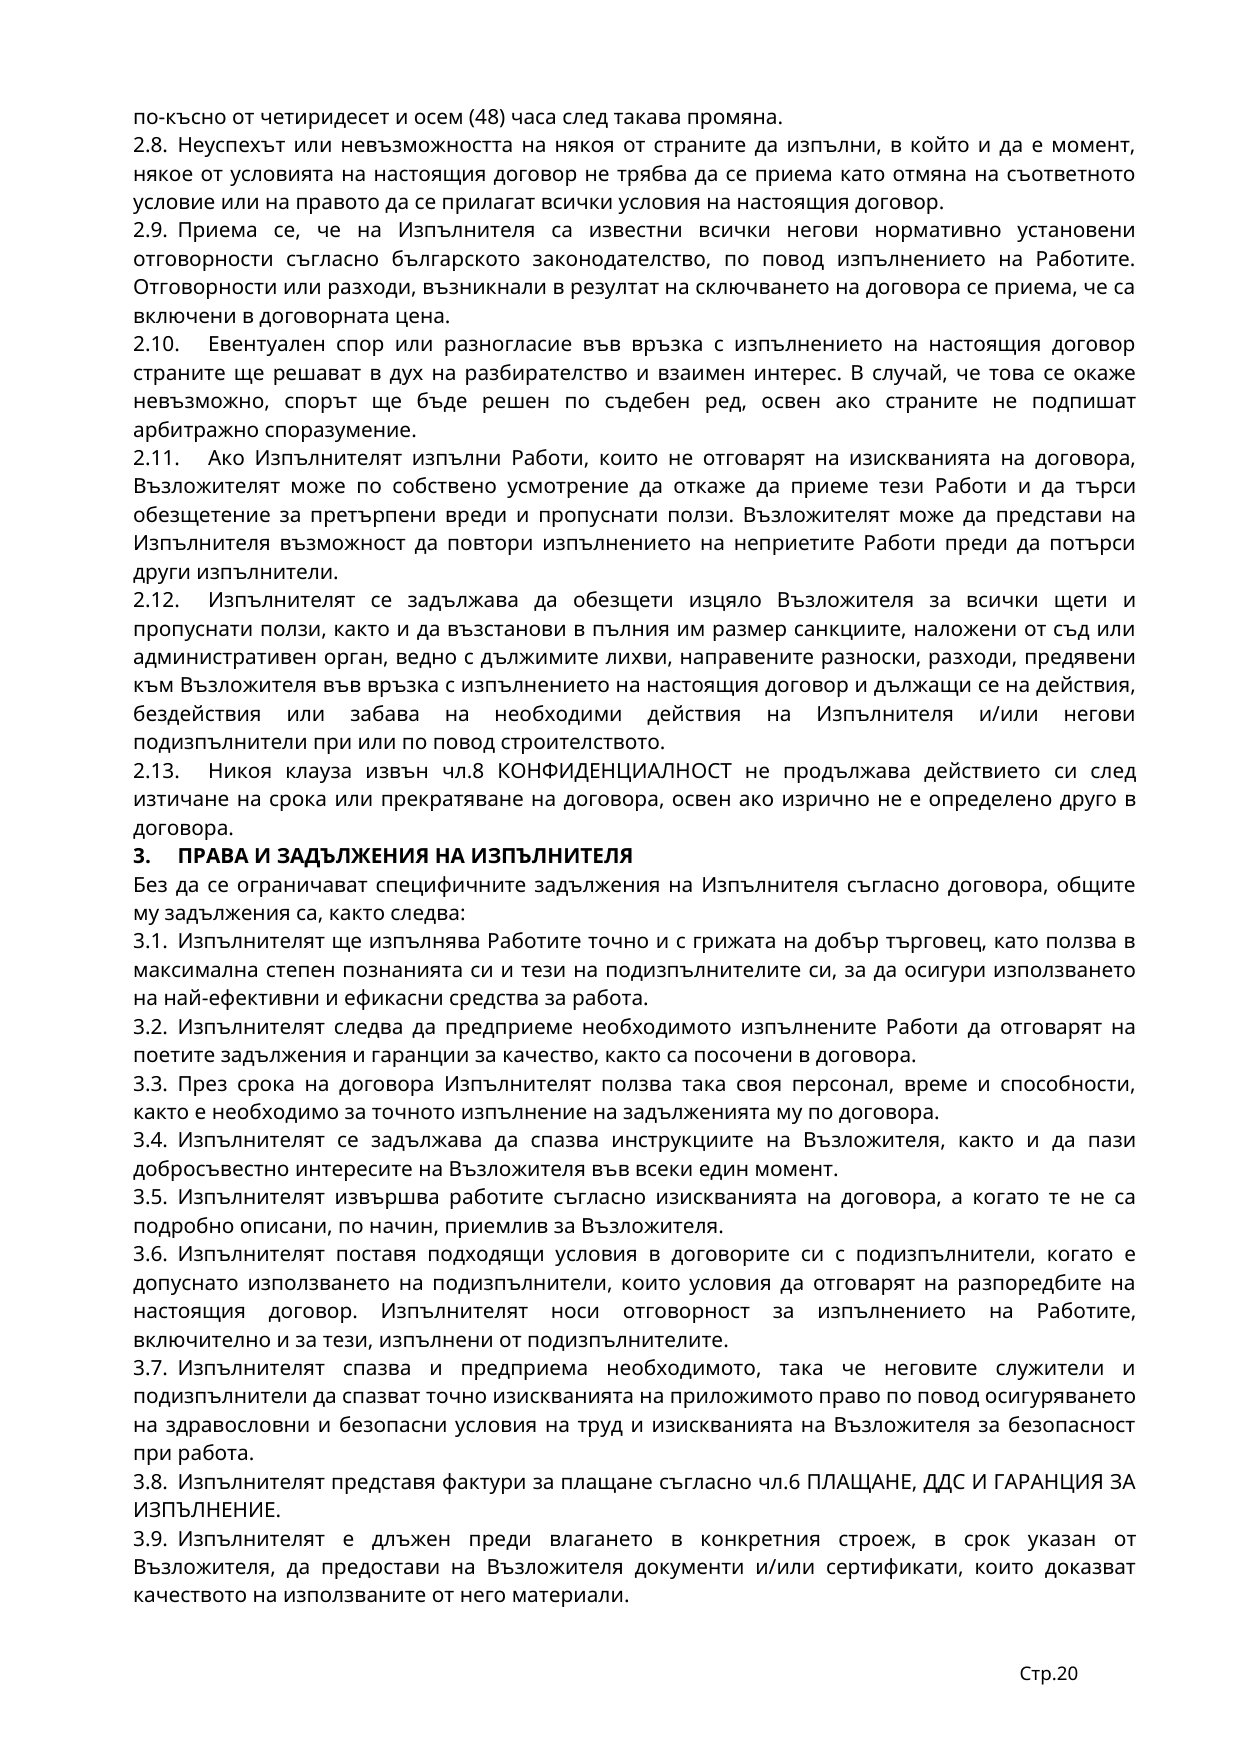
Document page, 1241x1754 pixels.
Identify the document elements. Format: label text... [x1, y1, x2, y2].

list Изпълнителят поставя подходящи условия в договорите си с подизпълнители, когато е допуснато използването на подизпълнители, които условия да отговарят на разпоредбите на настоящия договор. Изпълнителят носи отговорност за изпълнението на Работите, включително и за тези, изпълнени от подизпълнителите. [133, 1239, 1137, 1353]
list Неуспехът или невъзможността на някоя от страните да изпълни, в който и да е момент, някое от условията на настоящия договор не трябва да се приема като отмяна на съответното условие или на правото да се прилагат всички условия на настоящия договор. [133, 130, 1137, 216]
list Изпълнителят се задължава да обезщети изцяло Възложителя за всички щети и пропуснати ползи, както и да възстанови в пълния им размер санкциите, наложени от съд или административен орган, ведно с дължимите лихви, направените разноски, разходи, предявени към Възложителя във връзка с изпълнението на настоящия договор и дължащи се на действия, бездействия или забава на необходими действия на Изпълнителя и/или негови подизпълнители при или по повод строителството. [133, 585, 1137, 756]
list извършва работите съгласно изискванията на договора, а когато те не са подробно описани, по начин, приемлив за Възложителя. [133, 1182, 1137, 1239]
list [133, 102, 1137, 130]
list Приема се, че на Изпълнителя са известни всички негови нормативно установени отговорности съгласно българското законодателство, по повод изпълнението на Работите. Отговорности или разходи, възникнали в резултат на сключването на договора се приема, че са включени в договорната цена. [133, 216, 1137, 329]
list Изпълнителят следва да предприеме необходимото изпълнените Работи да отговарят на поетите задължения и гаранции за качество, както са посочени в договора. [133, 1012, 1137, 1069]
list Ако Изпълнителят изпълни Работи, които не отговарят на изискванията на договора, Възложителят може по собствено усмотрение да откаже да приеме тези Работи и да търси обезщетение за претърпени вреди и пропуснати ползи. Възложителят може да представи на Изпълнителя възможност да повтори изпълнението на неприетите Работи преди да потърси други изпълнители. [133, 443, 1137, 585]
list Изпълнителят е длъжен преди влагането в конкретния строеж, в срок указан от Възложителя, да предостави на Възложителя документи и/или сертификати, които доказват качеството на използваните от него материали. [133, 1524, 1137, 1609]
list Изпълнителят представя фактури за плащане съгласно чл.6 ПЛАЩАНЕ, ДДС И ГАРАНЦИЯ ЗА ИЗПЪЛНЕНИЕ. [133, 1467, 1137, 1524]
text Без да се ограничават специфичните задължения на Изпълнителя съгласно договора, общите му задължения са, както следва: [133, 870, 1137, 927]
list Евентуален спор или разногласие във връзка с изпълнението на настоящия договор страните ще решават в дух на разбирателство и взаимен интерес. В случай, че това се окаже невъзможно, спорът ще бъде решен по съдебен ред, освен ако страните не подпишат арбитражно споразумение. [133, 329, 1137, 443]
list През срока на договора Изпълнителят ползва така своя персонал, време и способности, както е необходимо за точното изпълнение на задълженията му по договора. [133, 1069, 1137, 1126]
list Изпълнителят спазва и предприема необходимото, така че неговите служители и подизпълнители да спазват точно изискванията на приложимото право по повод осигуряването на здравословни и безопасни условия на труд и изискванията на Възложителя за безопасност при работа. [133, 1353, 1137, 1467]
list Изпълнителят се задължава да спазва инструкциите на Възложителя, както и да пази добросъвестно интересите на Възложителя във всеки един момент. [133, 1126, 1137, 1182]
list Никоя клауза извън чл.8 КОНФИДЕНЦИАЛНОСТ не продължава действието си след изтичане на срока или прекратяване на договора, освен ако изрично не е определено друго в договора. [133, 756, 1137, 841]
list Изпълнителят ще изпълнява Работите точно и с грижата на добър търговец, като ползва в максимална степен познанията си и тези на подизпълнителите си, за да осигури използването на най-ефективни и ефикасни средства за работа. [133, 927, 1137, 1012]
list ПРАВА И ЗАДЪЛЖЕНИЯ НА ИЗПЪЛНИТЕЛЯ [133, 841, 1137, 870]
